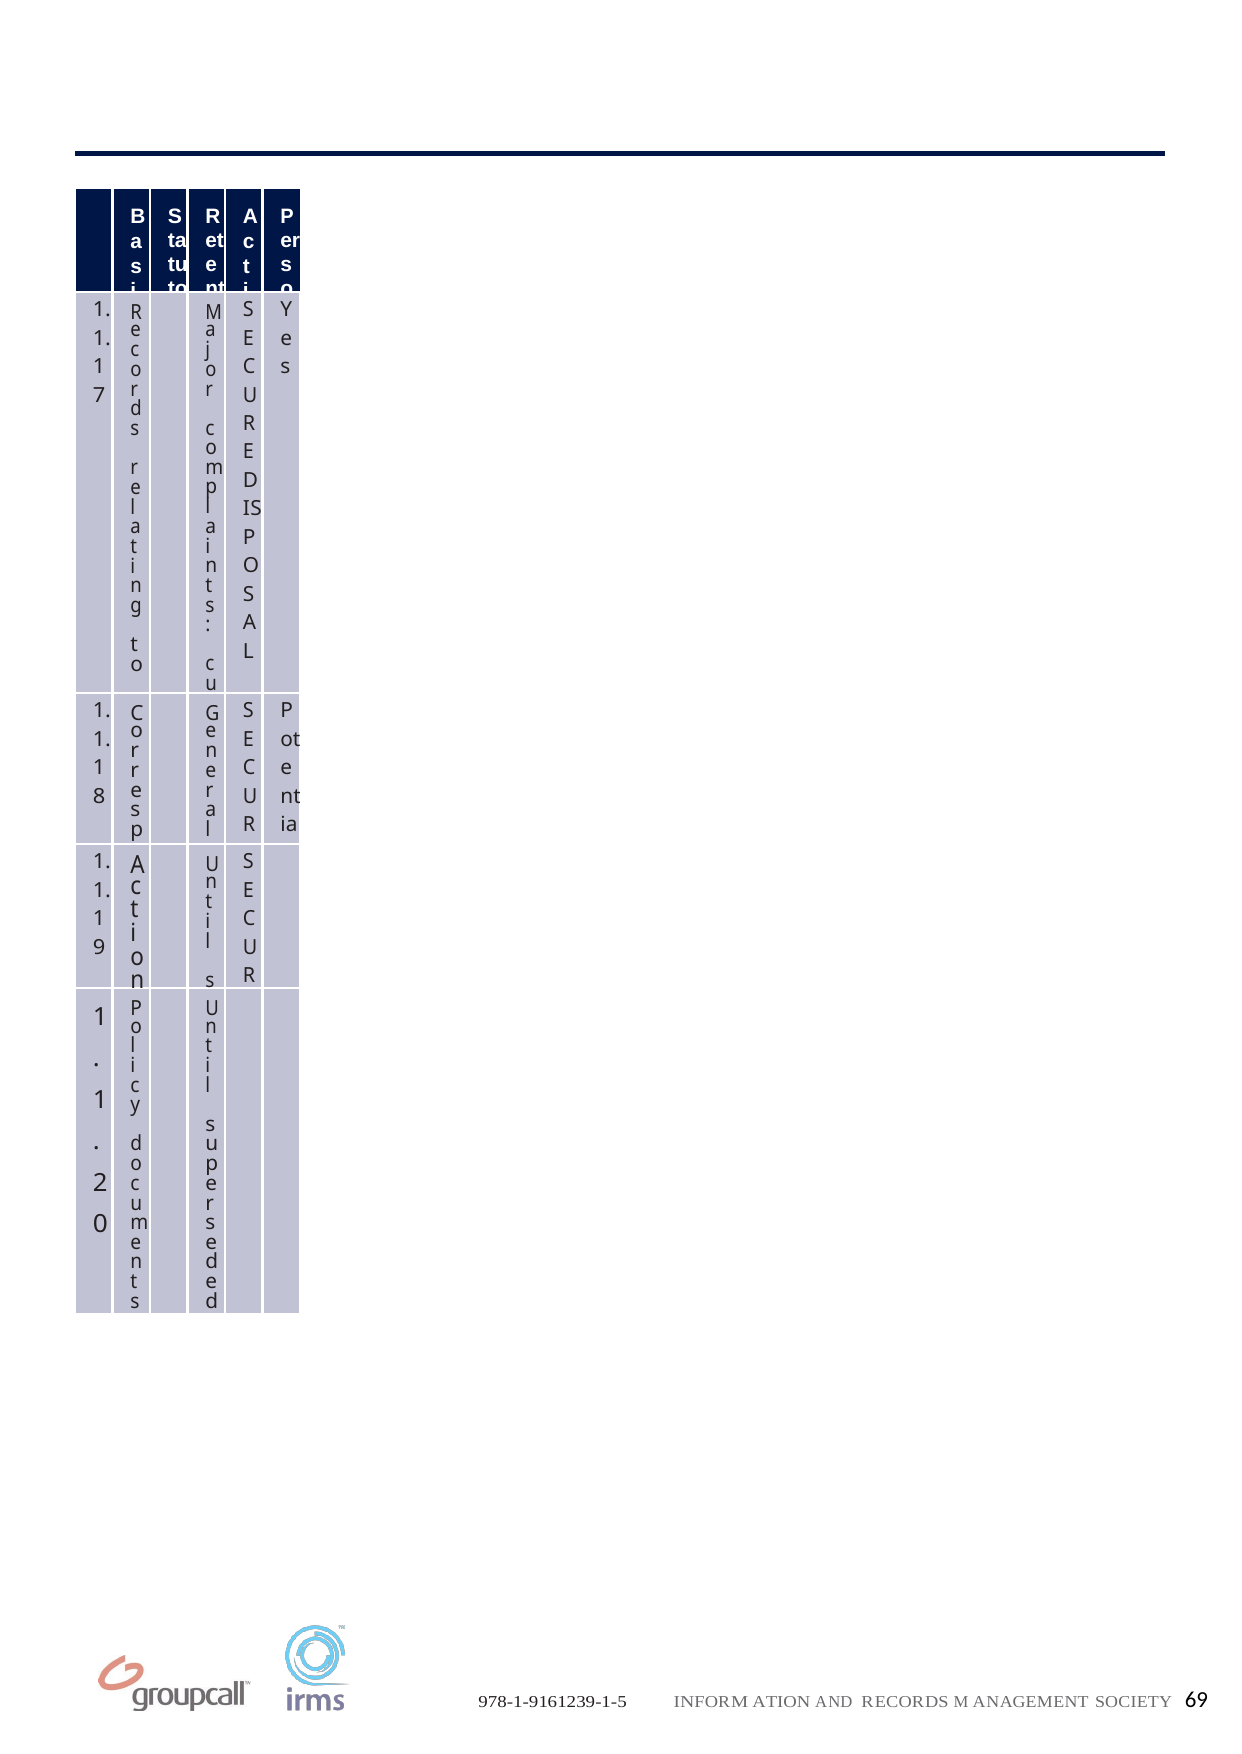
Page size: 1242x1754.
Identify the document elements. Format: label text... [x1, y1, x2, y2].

table_cell Records relating to complaints made to and investigated by the governing body or head teacher [114, 293, 149, 692]
table_cell Major complaints: current year + 6 years. If negligence involved then: current year + 15 years If child protection or safeguarding issues are involved then: current year + 40 years [189, 293, 224, 692]
table_cell Action plans cre- ated and admin- istered by the governing body [114, 845, 149, 987]
table_cell 1.1.18 [76, 694, 111, 843]
table_header Retention Period [Operational] [189, 189, 224, 291]
table_cell Policy documents created and ad- ministered by the governing body [114, 989, 149, 1313]
table_cell [264, 989, 299, 1313]
table_cell [264, 845, 299, 987]
table_header Basic file description [114, 189, 149, 291]
table_cell General corre- spondence should be retained for current year + 3 years [189, 694, 224, 843]
table_cell Correspondence sent and received by the governing body or head teacher [114, 694, 149, 843]
table_cell [151, 989, 186, 1313]
table_cell 1.1.17 [76, 293, 111, 692]
table_cell Until superseded or whilst relevant [189, 845, 224, 987]
table_cell SECURE DISPOSAL [226, 845, 261, 987]
table_cell [151, 694, 186, 843]
table_header Action at end of the administrative life of the record [226, 189, 261, 291]
table_cell [151, 293, 186, 692]
table_cell Yes [264, 293, 299, 692]
table_header Personal Information [264, 189, 300, 291]
table_cell SECURE DISPOSAL [226, 293, 261, 692]
table_header Statutory Provisions [151, 189, 186, 291]
picture [98, 1655, 251, 1711]
table_header [76, 189, 111, 291]
picture [284, 1625, 351, 1711]
table_cell [151, 845, 186, 987]
table_cell 1.1.19 [76, 845, 111, 987]
table_cell SECURE DISPOSAL [226, 694, 261, 843]
table_cell Potential [264, 694, 299, 843]
table_cell 1.1.20 [76, 989, 111, 1313]
table_cell [226, 989, 261, 1313]
